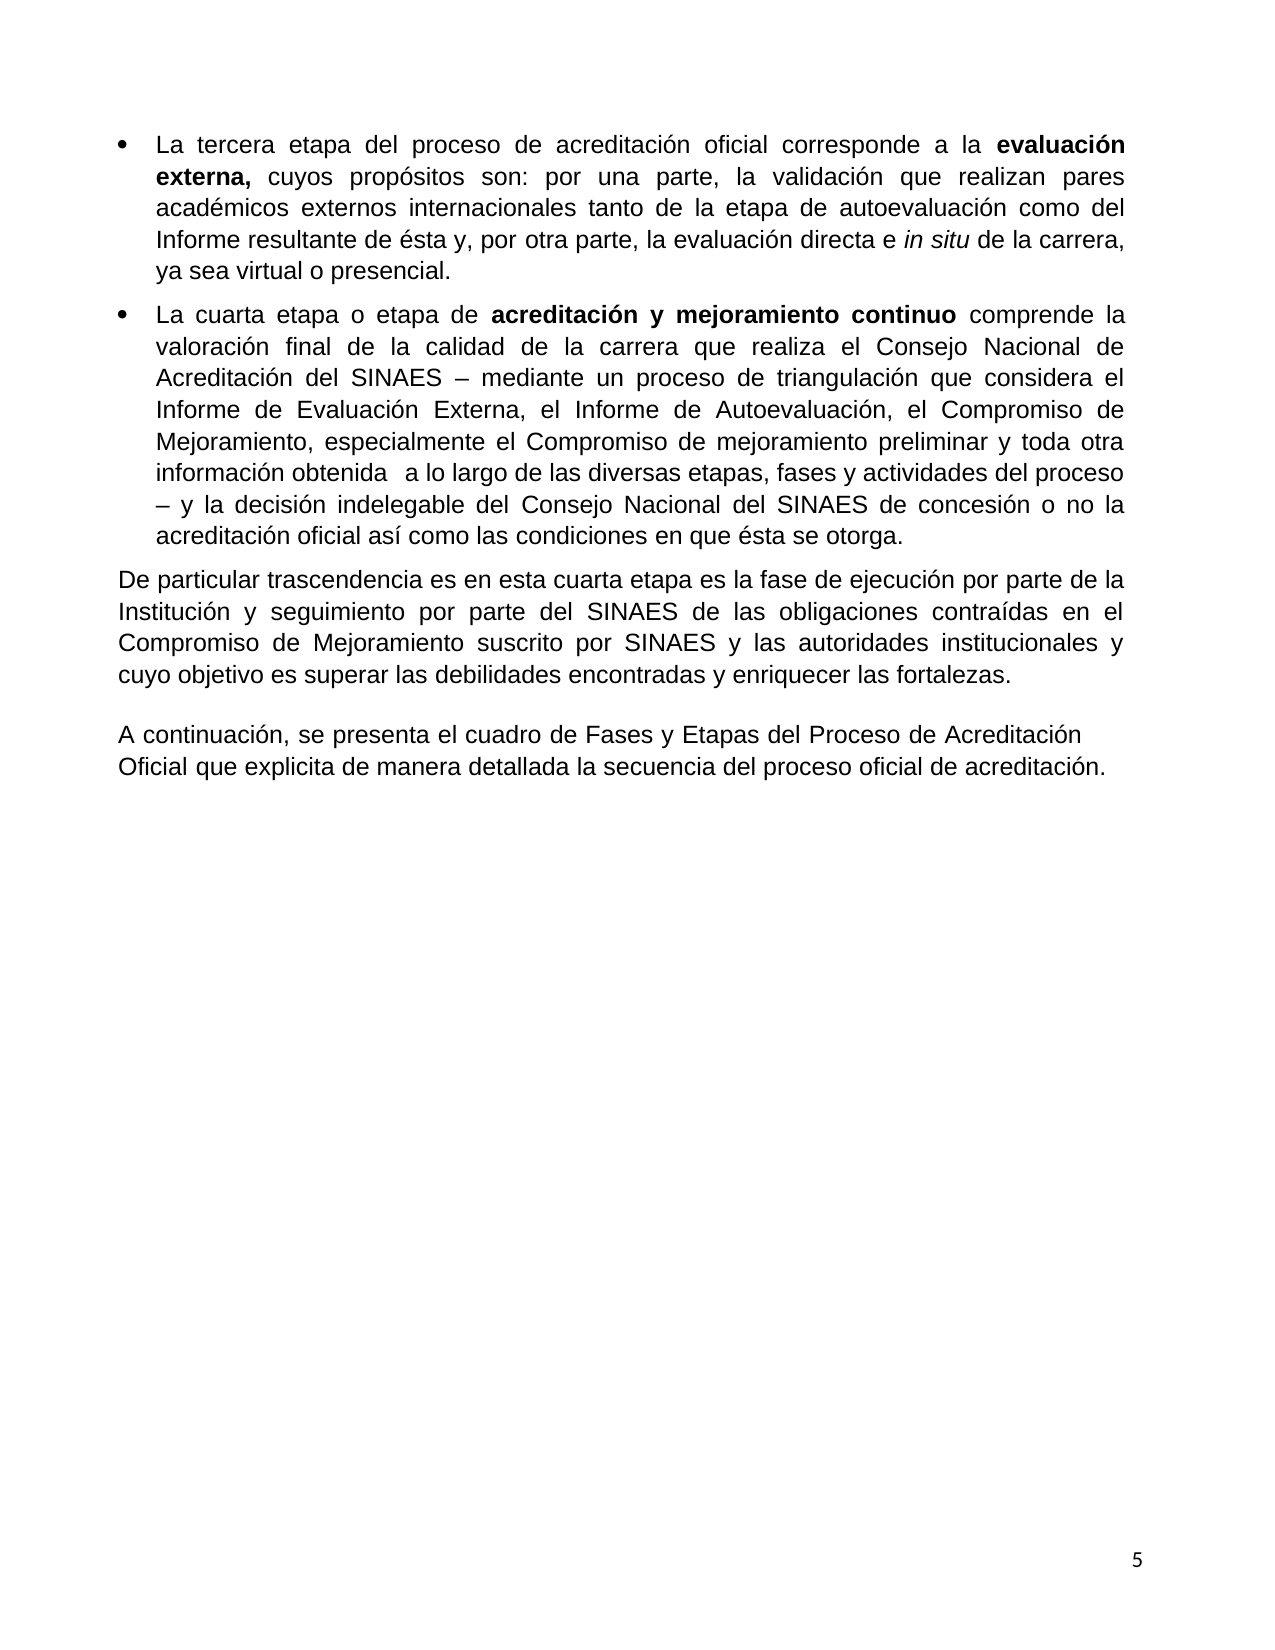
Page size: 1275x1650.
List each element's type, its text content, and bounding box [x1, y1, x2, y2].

list La tercera etapa del proceso de acreditación oficial corresponde a la evaluación externa, cuyos propósitos son: por una parte, la validación que realizan pares académicos externos internacionales tanto de la etapa de autoevaluación como del Informe resultante de ésta y, por otra parte, la evaluación directa e in situ de la carrera, ya sea virtual o presencial. [118, 130, 1126, 285]
list La cuarta etapa o etapa de acreditación y mejoramiento continuo comprende la valoración final de la calidad de la carrera que realiza el Consejo Nacional de Acreditación del SINAES – mediante un proceso de triangulación que considera el Informe de Evaluación Externa, el Informe de Autoevaluación, el Compromiso de Mejoramiento, especialmente el Compromiso de mejoramiento preliminar y toda otra información obtenida a lo largo de las diversas etapas, fases y actividades del proceso – y la decisión indelegable del Consejo Nacional del SINAES de concesión o no la acreditación oficial así como las condiciones en que ésta se otorga. [118, 300, 1126, 550]
text A continuación, se presenta el cuadro de Fases y Etapas del Proceso de Acreditación Oficial que explicita de manera detallada la secuencia del proceso oficial de acreditación. [118, 720, 1137, 781]
text De particular trascendencia es en esta cuarta etapa es la fase de ejecución por parte de la Institución y seguimiento por parte del SINAES de las obligaciones contraídas en el Compromiso de Mejoramiento suscrito por SINAES y las autoridades institucionales y cuyo objetivo es superar las debilidades encontradas y enriquecer las fortalezas. [118, 565, 1125, 689]
